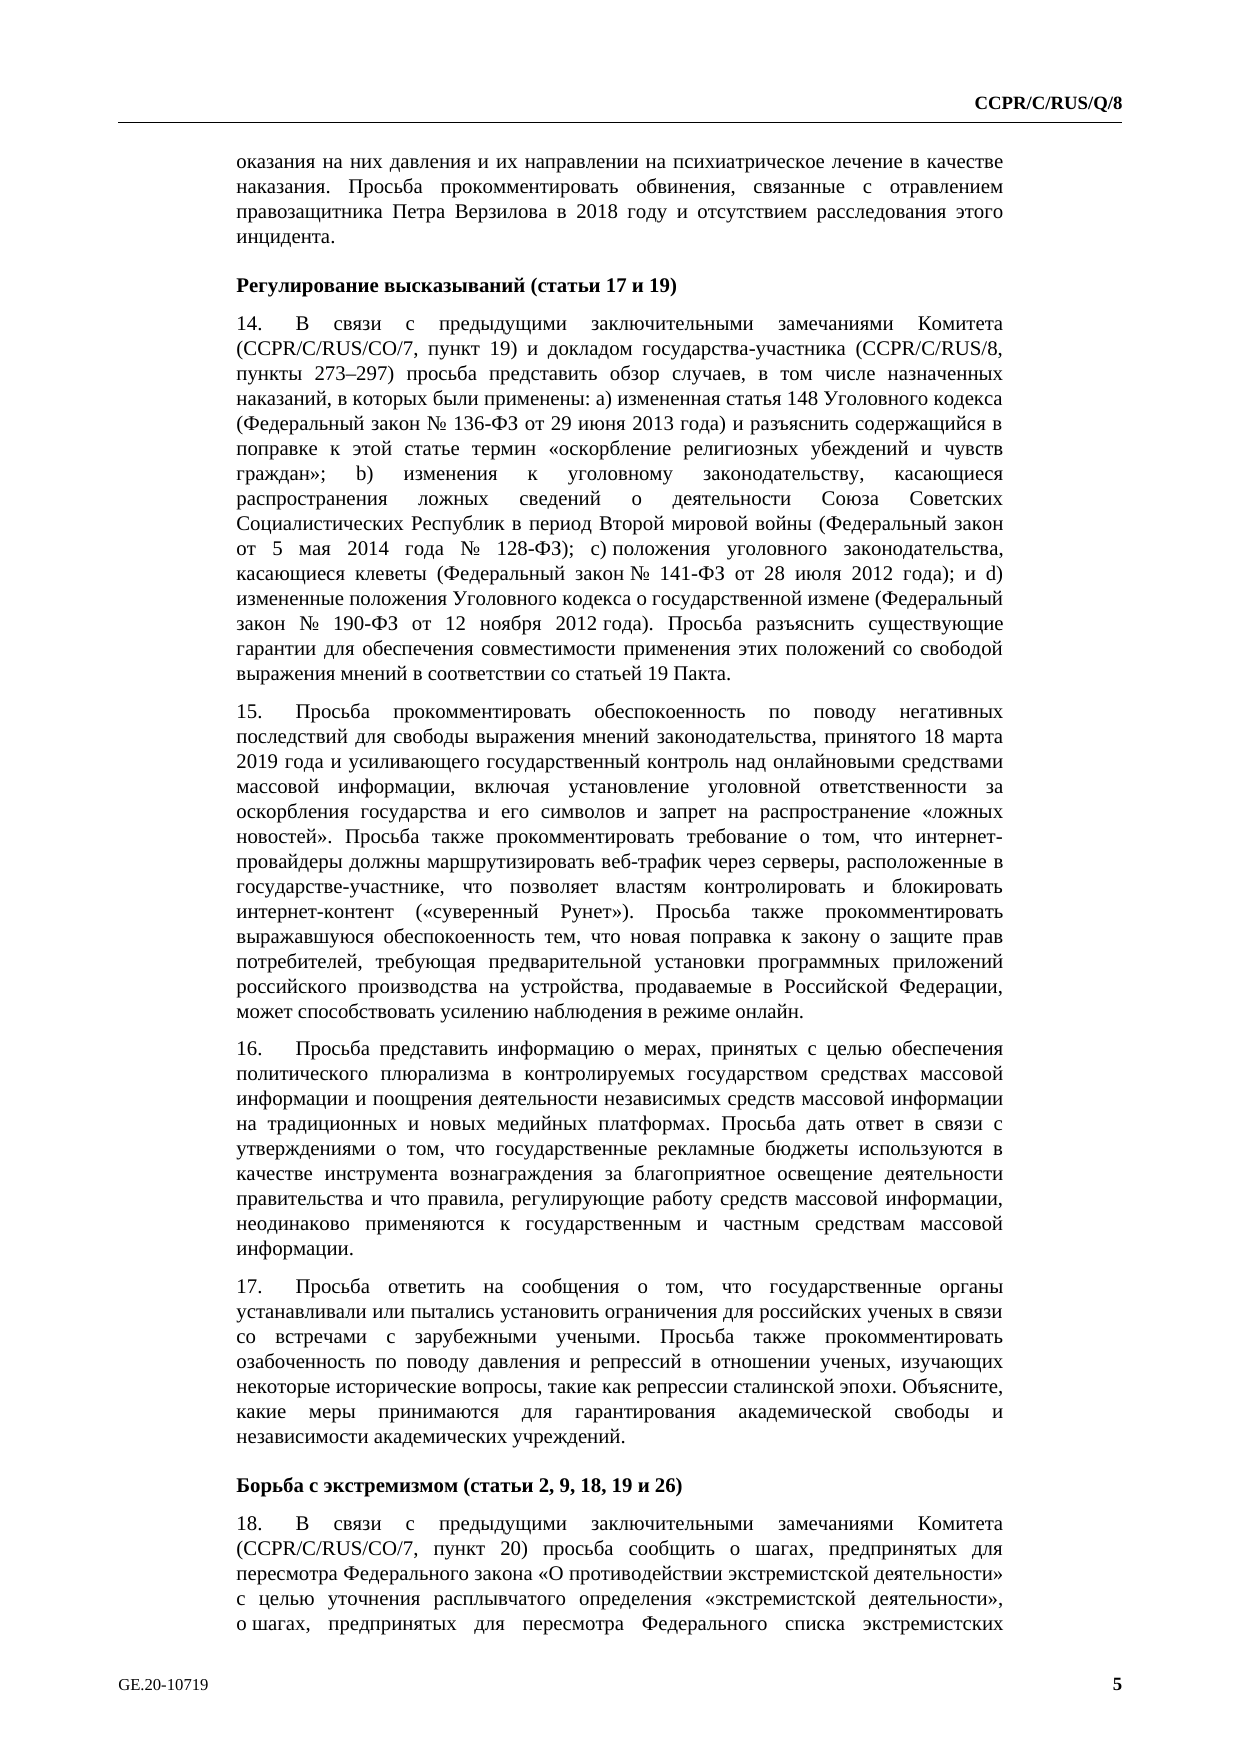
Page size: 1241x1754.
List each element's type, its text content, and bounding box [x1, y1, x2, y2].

text 17. Просьба ответить на сообщения о том, что государственные органы устанавливали или пытались установить ограничения для российских ученых в связи со встречами с зарубежными учеными. Просьба также прокомментировать озабоченность по поводу давления и репрессий в отношении ученых, изучающих некоторые исторические вопросы, такие как репрессии сталинской эпохи. Объясните, какие меры принимаются для гарантирования академической свободы и независимости академических учреждений. [236, 1273, 1004, 1448]
text 15. Просьба прокомментировать обеспокоенность по поводу негативных последствий для свободы выражения мнений законодательства, принятого 18 марта 2019 года и усиливающего государственный контроль над онлайновыми средствами массовой информации, включая установление уголовной ответственности за оскорбления государства и его символов и запрет на распространение «ложных новостей». Просьба также прокомментировать требование о том, что интернет-провайдеры должны маршрутизировать веб-трафик через серверы, расположенные в государстве-участнике, что позволяет властям контролировать и блокировать интернет-контент («суверенный Рунет»). Просьба также прокомментировать выражавшуюся обеспокоенность тем, что новая поправка к закону о защите прав потребителей, требующая предварительной установки программных приложений российского производства на устройства, продаваемые в Российской Федерации, может способствовать усилению наблюдения в режиме онлайн. [236, 698, 1004, 1023]
text 16. Просьба представить информацию о мерах, принятых с целью обеспечения политического плюрализма в контролируемых государством средствах массовой информации и поощрения деятельности независимых средств массовой информации на традиционных и новых медийных платформах. Просьба дать ответ в связи с утверждениями о том, что государственные рекламные бюджеты используются в качестве инструмента вознаграждения за благоприятное освещение деятельности правительства и что правила, регулирующие работу средств массовой информации, неодинаково применяются к государственным и частным средствам массовой информации. [236, 1035, 1004, 1260]
text Регулирование высказываний (статьи 17 и 19) [118, 273, 1004, 298]
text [236, 148, 1004, 248]
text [236, 1510, 1004, 1635]
text Борьба с экстремизмом (статьи 2, 9, 18, 19 и 26) [118, 1473, 1004, 1498]
text 14. В связи с предыдущими заключительными замечаниями Комитета (CCPR/C/RUS/CO/7, пункт 19) и докладом государства-участника (CCPR/C/RUS/8, пункты 273–297) просьба представить обзор случаев, в том числе назначенных наказаний, в которых были применены: а) измененная статья 148 Уголовного кодекса (Федеральный закон № 136-ФЗ от 29 июня 2013 года) и разъяснить содержащийся в поправке к этой статье термин «оскорбление религиозных убеждений и чувств граждан»; b) изменения к уголовному законодательству, касающиеся распространения ложных сведений о деятельности Союза Советских Социалистических Республик в период Второй мировой войны (Федеральный закон от 5 мая 2014 года № 128-ФЗ); c) положения уголовного законодательства, касающиеся клеветы (Федеральный закон № 141-ФЗ от 28 июля 2012 года); и d) измененные положения Уголовного кодекса о государственной измене (Федеральный закон № 190-ФЗ от 12 ноября 2012 года). Просьба разъяснить существующие гарантии для обеспечения совместимости применения этих положений со свободой выражения мнений в соответствии со статьей 19 Пакта. [236, 310, 1004, 685]
